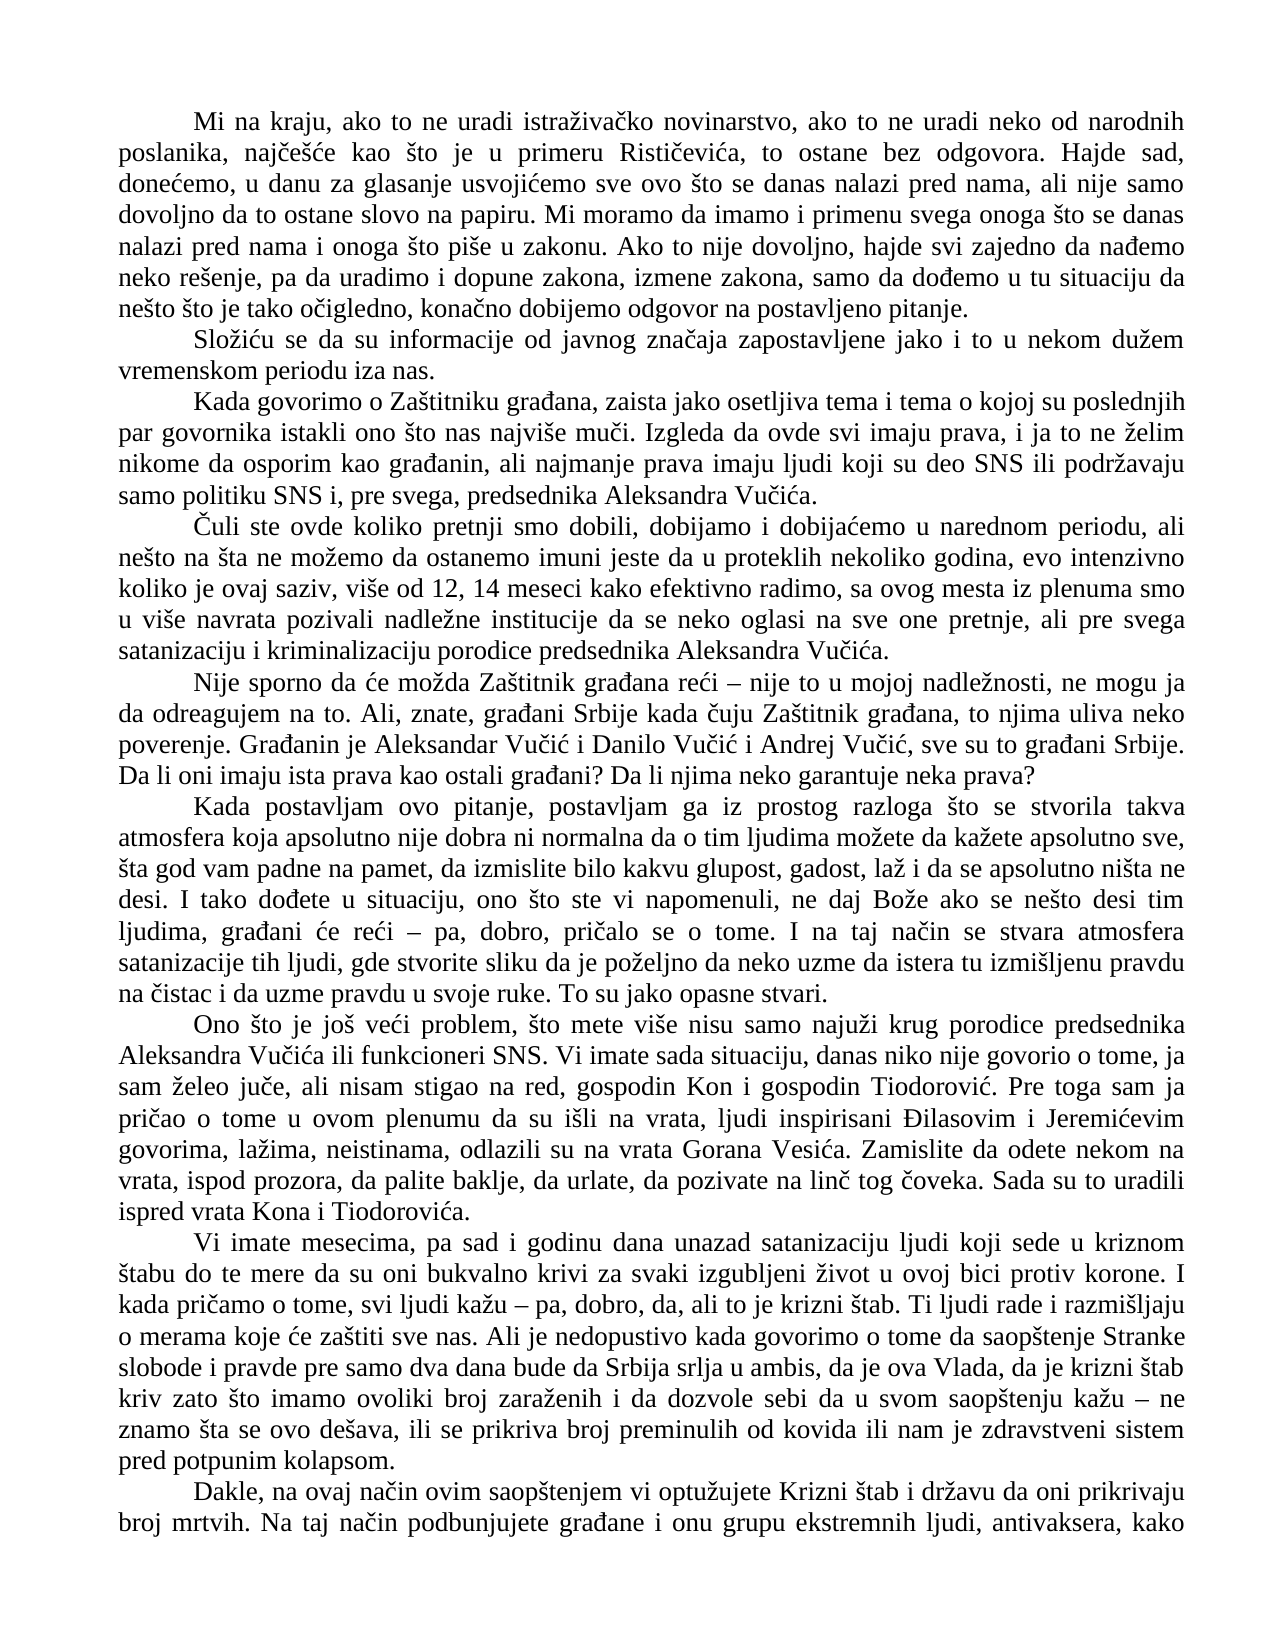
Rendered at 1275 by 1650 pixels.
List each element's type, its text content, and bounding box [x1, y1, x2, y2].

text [118, 1475, 1186, 1538]
text Čuli ste ovde koliko pretnji smo dobili, dobijamo i dobijaćemo u narednom periodu, ali nešto na šta ne možemo da ostanemo imuni jeste da u proteklih nekoliko godina, evo intenzivno koliko je ovaj saziv, više od 12, 14 meseci kako efektivno radimo, sa ovog mesta iz plenuma smo u više navrata pozivali nadležne institucije da se neko oglasi na sve one pretnje, ali pre svega satanizaciju i kriminalizaciju porodice predsednika Aleksandra Vučića. [118, 510, 1186, 666]
text Ono što je još veći problem, što mete više nisu samo najuži krug porodice predsednika Aleksandra Vučića ili funkcioneri SNS. Vi imate sada situaciju, danas niko nije govorio o tome, ja sam želeo juče, ali nisam stigao na red, gospodin Kon i gospodin Tiodorović. Pre toga sam ja pričao o tome u ovom plenumu da su išli na vrata, ljudi inspirisani Đilasovim i Jeremićevim govorima, lažima, neistinama, odlazili su na vrata Gorana Vesića. Zamislite da odete nekom na vrata, ispod prozora, da palite baklje, da urlate, da pozivate na linč tog čoveka. Sada su to uradili ispred vrata Kona i Tiodorovića. [118, 1008, 1186, 1226]
text Vi imate mesecima, pa sad i godinu dana unazad satanizaciju ljudi koji sede u kriznom štabu do te mere da su oni bukvalno krivi za svaki izgubljeni život u ovoj bici protiv korone. I kada pričamo o tome, svi ljudi kažu – pa, dobro, da, ali to je krizni štab. Ti ljudi rade i razmišljaju o merama koje će zaštiti sve nas. Ali je nedopustivo kada govorimo o tome da saopštenje Stranke slobode i pravde pre samo dva dana bude da Srbija srlja u ambis, da je ova Vlada, da je krizni štab kriv zato što imamo ovoliki broj zaraženih i da dozvole sebi da u svom saopštenju kažu – ne znamo šta se ovo dešava, ili se prikriva broj preminulih od kovida ili nam je zdravstveni sistem pred potpunim kolapsom. [118, 1226, 1186, 1475]
text Kada postavljam ovo pitanje, postavljam ga iz prostog razloga što se stvorila takva atmosfera koja apsolutno nije dobra ni normalna da o tim ljudima možete da kažete apsolutno sve, šta god vam padne na pamet, da izmislite bilo kakvu glupost, gadost, laž i da se apsolutno ništa ne desi. I tako dođete u situaciju, ono što ste vi napomenuli, ne daj Bože ako se nešto desi tim ljudima, građani će reći – pa, dobro, pričalo se o tome. I na taj način se stvara atmosfera satanizacije tih ljudi, gde stvorite sliku da je poželjno da neko uzme da istera tu izmišljenu pravdu na čistac i da uzme pravdu u svoje ruke. To su jako opasne stvari. [118, 790, 1186, 1008]
text Nije sporno da će možda Zaštitnik građana reći – nije to u mojoj nadležnosti, ne mogu ja da odreagujem na to. Ali, znate, građani Srbije kada čuju Zaštitnik građana, to njima uliva neko poverenje. Građanin je Aleksandar Vučić i Danilo Vučić i Andrej Vučić, sve su to građani Srbije. Da li oni imaju ista prava kao ostali građani? Da li njima neko garantuje neka prava? [118, 666, 1186, 790]
text Mi na kraju, ako to ne uradi istraživačko novinarstvo, ako to ne uradi neko od narodnih poslanika, najčešće kao što je u primeru Rističevića, to ostane bez odgovora. Hajde sad, donećemo, u danu za glasanje usvojićemo sve ovo što se danas nalazi pred nama, ali nije samo dovoljno da to ostane slovo na papiru. Mi moramo da imamo i primenu svega onoga što se danas nalazi pred nama i onoga što piše u zakonu. Ako to nije dovoljno, hajde svi zajedno da nađemo neko rešenje, pa da uradimo i dopune zakona, izmene zakona, samo da dođemo u tu situaciju da nešto što je tako očigledno, konačno dobijemo odgovor na postavljeno pitanje. [118, 105, 1186, 323]
text Složiću se da su informacije od javnog značaja zapostavljene jako i to u nekom dužem vremenskom periodu iza nas. [118, 323, 1186, 385]
text Kada govorimo o Zaštitniku građana, zaista jako osetljiva tema i tema o kojoj su poslednjih par govornika istakli ono što nas najviše muči. Izgleda da ovde svi imaju prava, i ja to ne želim nikome da osporim kao građanin, ali najmanje prava imaju ljudi koji su deo SNS ili podržavaju samo politiku SNS i, pre svega, predsednika Aleksandra Vučića. [118, 385, 1186, 510]
